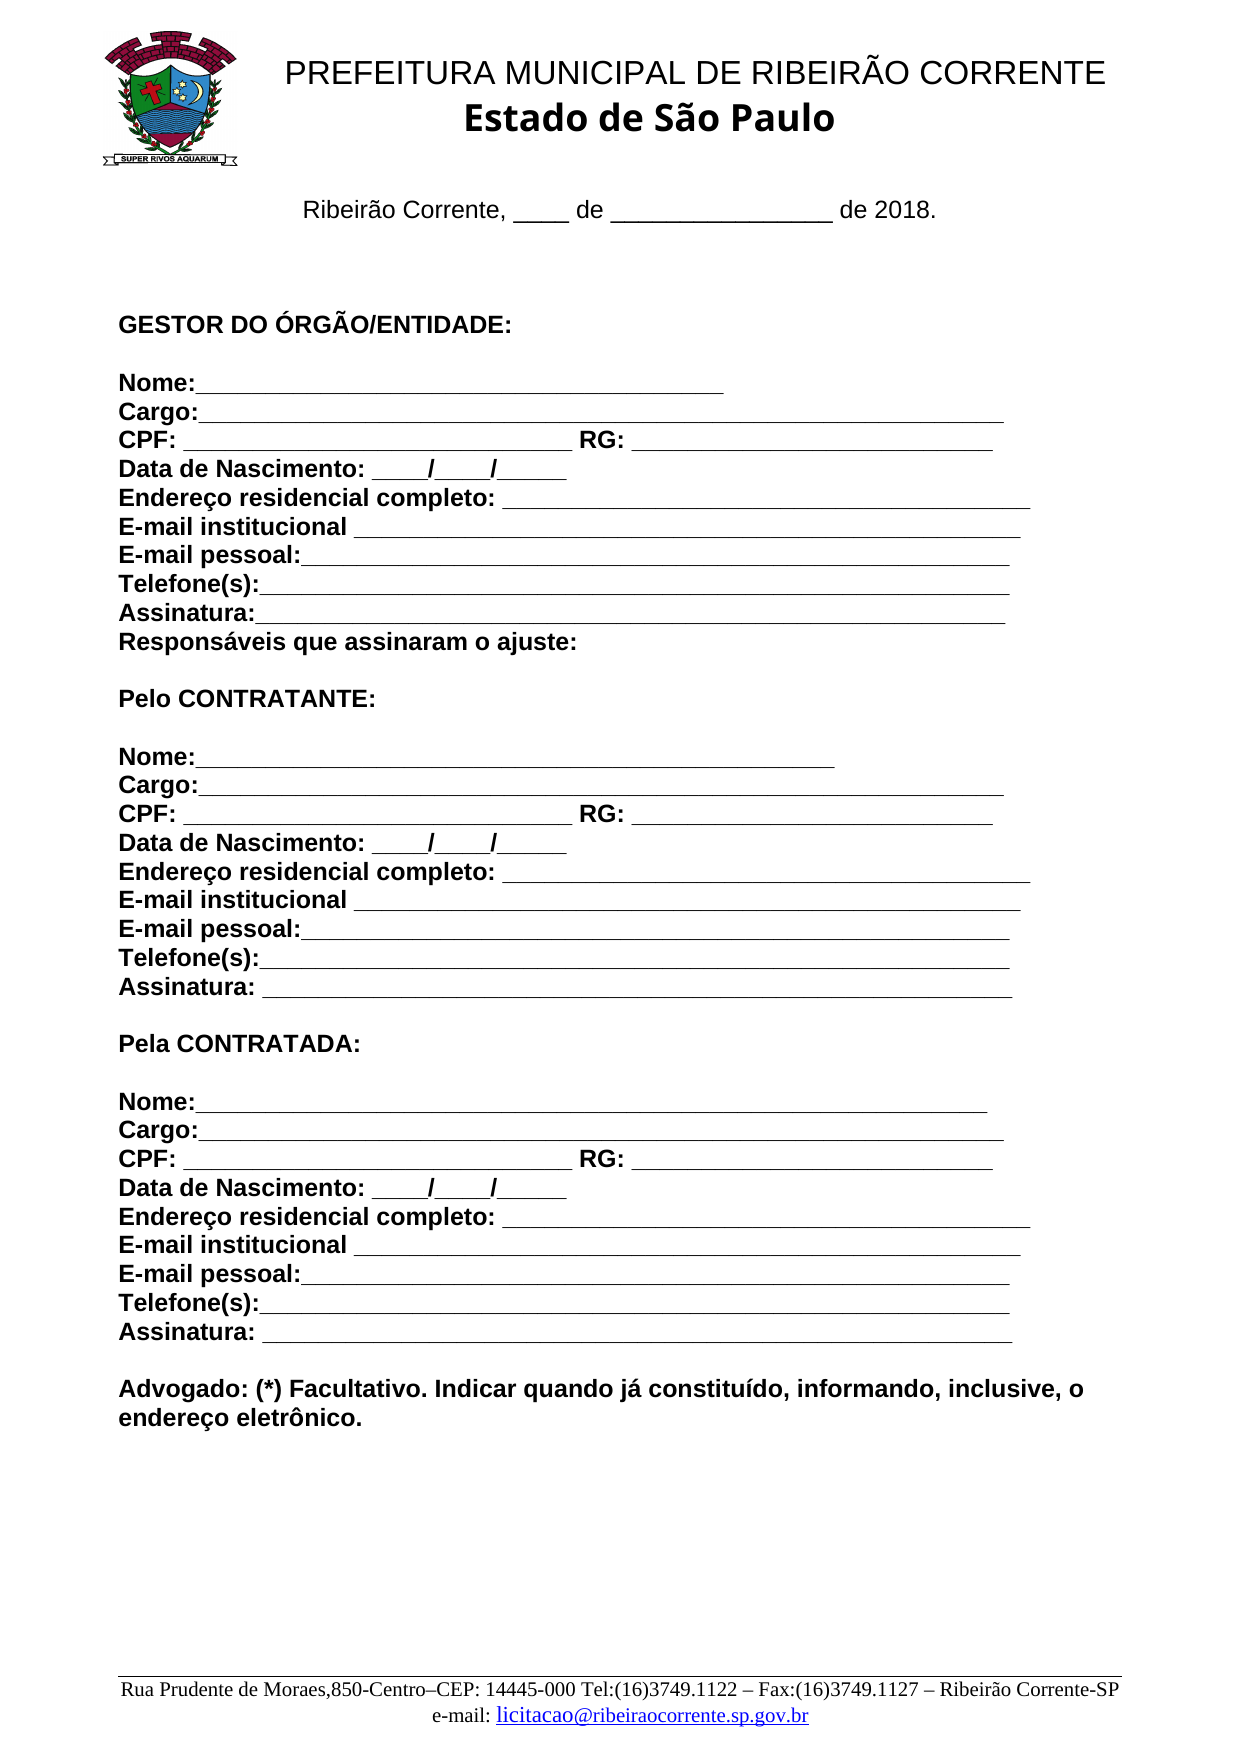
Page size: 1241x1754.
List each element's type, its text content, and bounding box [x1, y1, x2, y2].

text E-mail institucional ________________________________________________ [118, 1230, 1122, 1259]
text Endereço residencial completo: ______________________________________ [118, 483, 1122, 512]
text Data de Nascimento: ____/____/_____ [118, 828, 1122, 857]
text Nome:_________________________________________________________ Cargo:__________________________________________________________ [118, 1087, 1122, 1144]
text E-mail institucional ________________________________________________ [118, 885, 1122, 914]
text Ribeirão Corrente, ____ de ________________ de 2018. [118, 195, 1122, 224]
text E-mail pessoal:___________________________________________________ Telefone(s):______________________________________________________ Assinatura:______________________________________________________ [118, 540, 1122, 627]
text Responsáveis que assinaram o ajuste: [118, 627, 1122, 655]
text Advogado: (*) Facultativo. Indicar quando já constituído, informando, inclusive, o endereço eletrônico. [118, 1374, 1122, 1432]
text GESTOR DO ÓRGÃO/ENTIDADE: [118, 310, 1122, 339]
text E-mail institucional ________________________________________________ [118, 512, 1122, 540]
text Assinatura: ______________________________________________________ [118, 1317, 1122, 1345]
text Nome:______________________________________ Cargo:__________________________________________________________ [118, 368, 1122, 425]
text Endereço residencial completo: ______________________________________ [118, 1202, 1122, 1230]
text Assinatura: ______________________________________________________ [118, 972, 1122, 1000]
text CPF: ____________________________ RG: __________________________ [118, 1144, 1122, 1173]
text Nome:______________________________________________ Cargo:__________________________________________________________ [118, 742, 1122, 799]
text Pela CONTRATADA: [118, 1029, 1122, 1058]
text Data de Nascimento: ____/____/_____ [118, 454, 1122, 483]
text Pelo CONTRATANTE: [118, 684, 1122, 713]
text Endereço residencial completo: ______________________________________ [118, 857, 1122, 885]
text E-mail pessoal:___________________________________________________ Telefone(s):______________________________________________________ [118, 1259, 1122, 1317]
text E-mail pessoal:___________________________________________________ Telefone(s):______________________________________________________ [118, 914, 1122, 972]
text CPF: ____________________________ RG: __________________________ [118, 799, 1122, 828]
text CPF: ____________________________ RG: __________________________ [118, 425, 1122, 454]
picture [102, 31, 238, 166]
text Data de Nascimento: ____/____/_____ [118, 1173, 1122, 1202]
